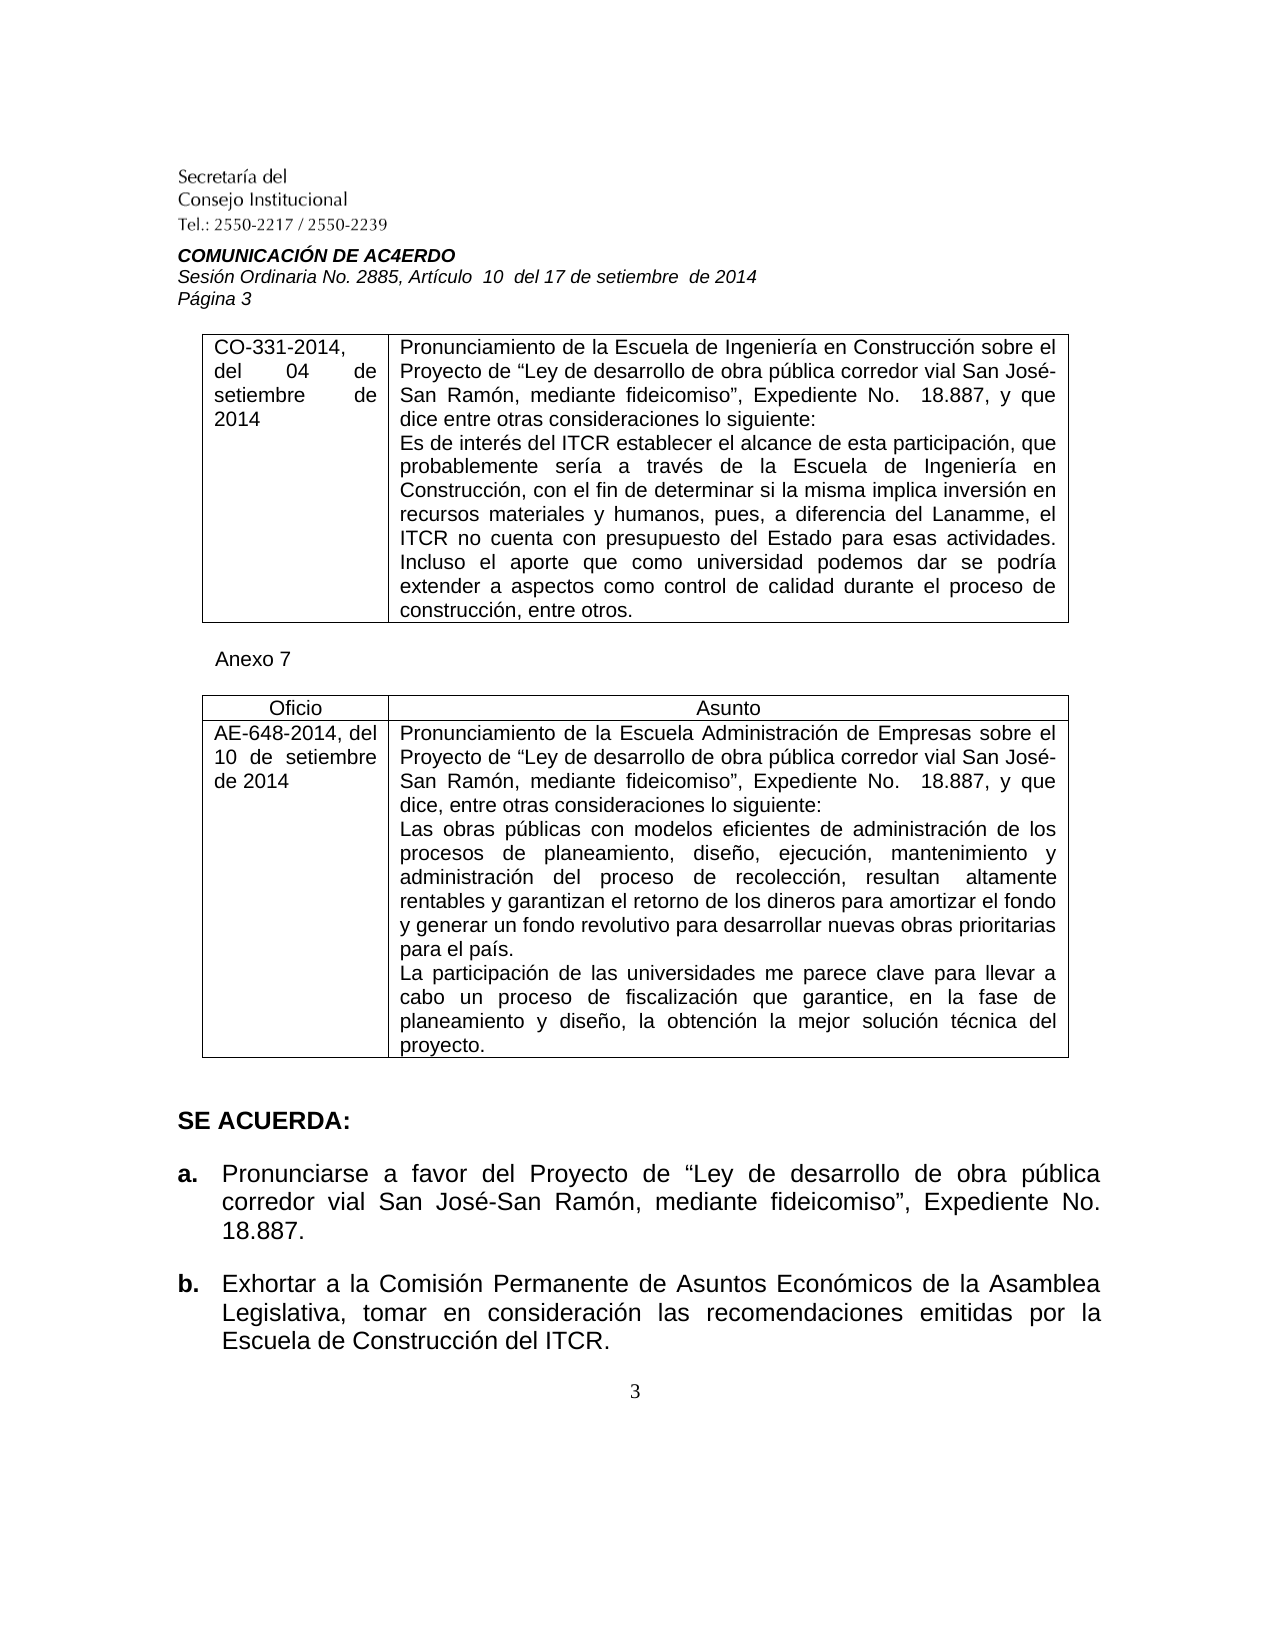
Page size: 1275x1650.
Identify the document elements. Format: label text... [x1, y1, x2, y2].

table_header Oficio [203, 696, 388, 720]
table_cell Pronunciamiento de la Escuela de Ingeniería en Construcción sobre el Proyecto de “Ley de desarrollo de obra pública corredor vial San José-San Ramón, mediante fideicomiso”, Expediente No. 18.887, y que dice entre otras consideraciones lo siguiente: Es de interés del ITCR establecer el alcance de esta participación, que probablemente sería a través de la Escuela de Ingeniería en Construcción, con el fin de determinar si la misma implica inversión en recursos materiales y humanos, pues, a diferencia del Lanamme, el ITCR no cuenta con presupuesto del Estado para esas actividades. Incluso el aporte que como universidad podemos dar se podría extender a aspectos como control de calidad durante el proceso de construcción, entre otros. [389, 335, 1068, 622]
picture [177, 148, 436, 245]
text Anexo 7 [215, 647, 1092, 671]
text SE ACUERDA: [177, 1106, 1092, 1134]
list Exhortar a la Comisión Permanente de Asuntos Económicos de la Asamblea Legislativa, tomar en consideración las recomendaciones emitidas por la Escuela de Construcción del ITCR. [177, 1269, 1102, 1355]
table_header Asunto [389, 696, 1068, 720]
table_cell AE-648-2014, del 10 de setiembre de 2014 [203, 721, 388, 1057]
table_cell Pronunciamiento de la Escuela Administración de Empresas sobre el Proyecto de “Ley de desarrollo de obra pública corredor vial San José-San Ramón, mediante fideicomiso”, Expediente No. 18.887, y que dice, entre otras consideraciones lo siguiente: Las obras públicas con modelos eficientes de administración de los procesos de planeamiento, diseño, ejecución, mantenimiento y administración del proceso de recolección, resultan altamente rentables y garantizan el retorno de los dineros para amortizar el fondo y generar un fondo revolutivo para desarrollar nuevas obras prioritarias para el país. La participación de las universidades me parece clave para llevar a cabo un proceso de fiscalización que garantice, en la fase de planeamiento y diseño, la obtención la mejor solución técnica del proyecto. [389, 721, 1068, 1057]
table_cell CO-331-2014, del 04 de setiembre de 2014 [203, 335, 388, 622]
list Pronunciarse a favor del Proyecto de “Ley de desarrollo de obra pública corredor vial San José-San Ramón, mediante fideicomiso”, Expediente No. 18.887. [177, 1158, 1102, 1245]
